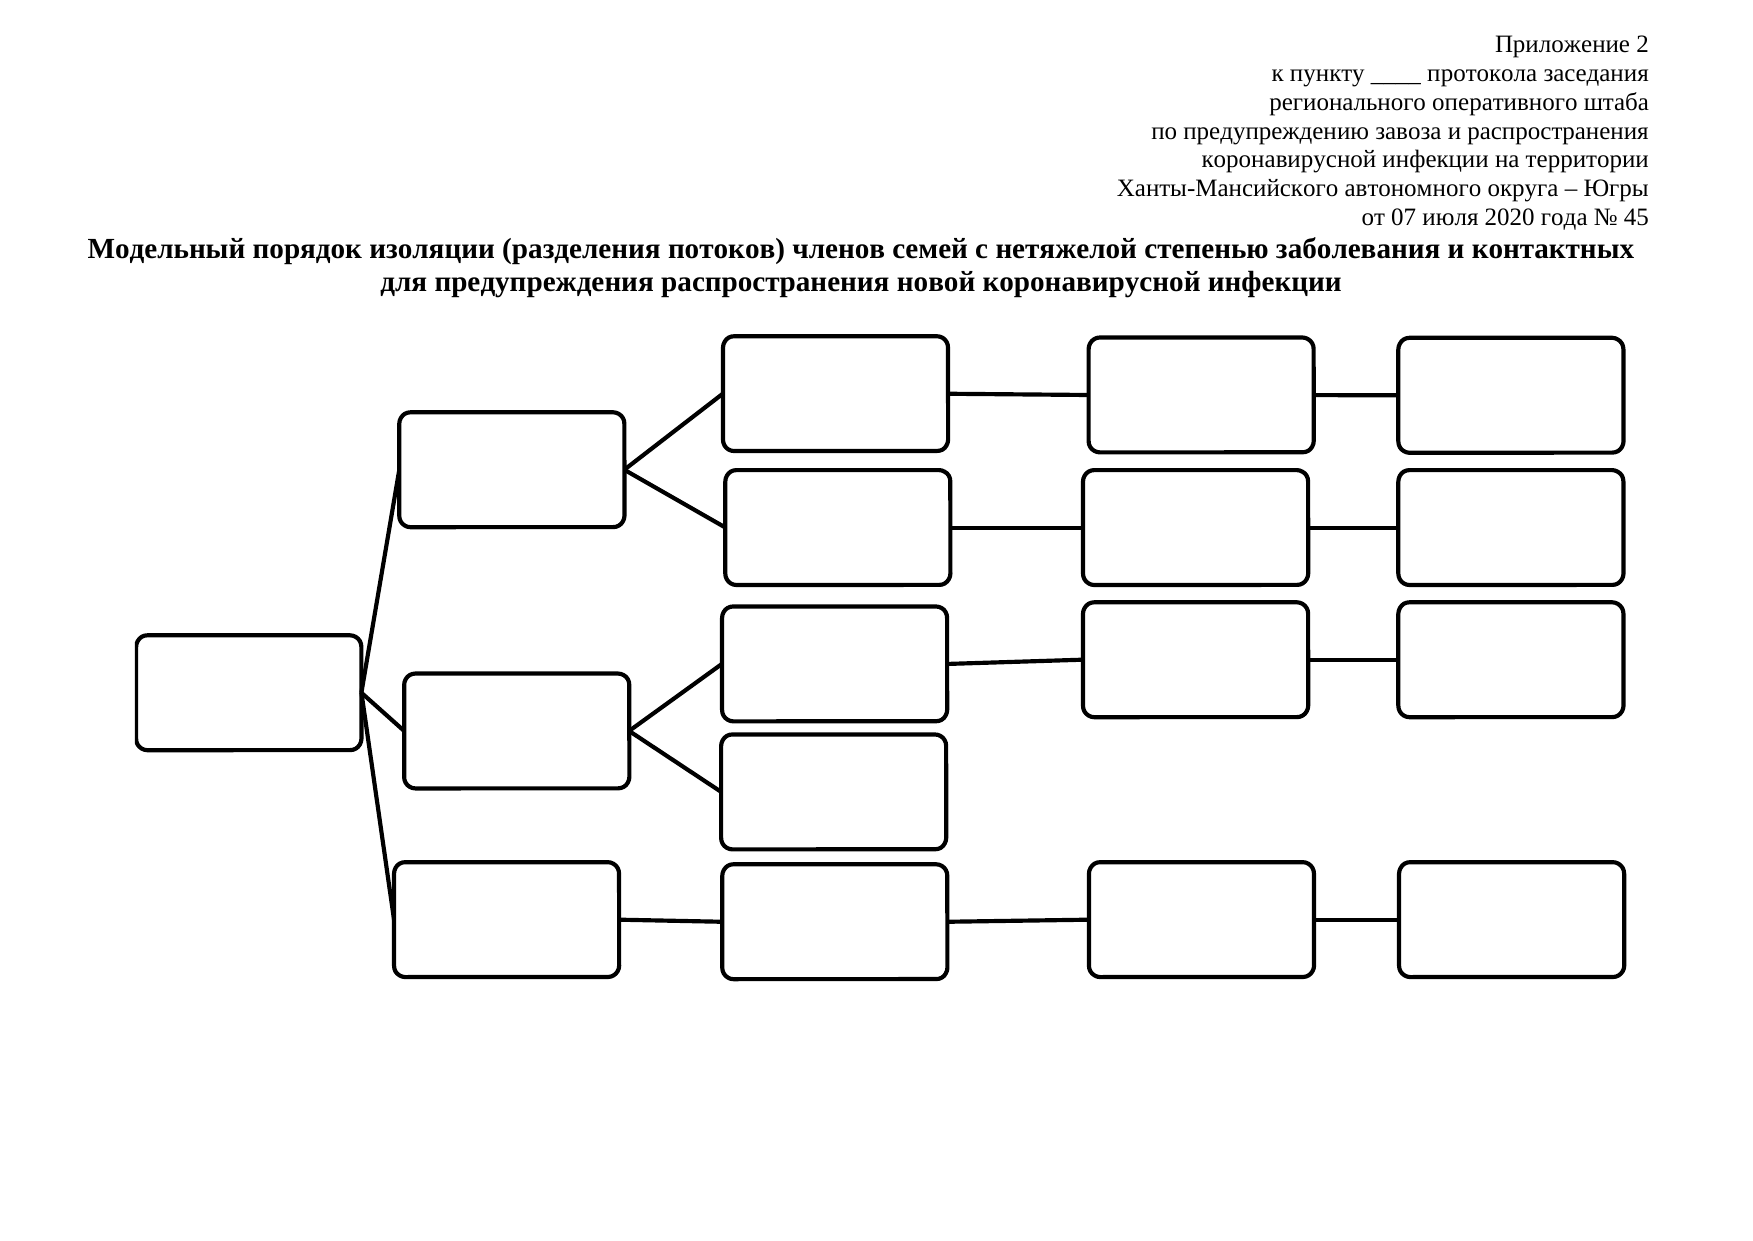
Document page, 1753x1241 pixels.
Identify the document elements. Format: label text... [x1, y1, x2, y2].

text от 07 июля 2020 года № 45 [74, 202, 1649, 231]
text коронавирусной инфекции на территории [74, 144, 1649, 173]
text Модельный порядок изоляции (разделения потоков) членов семей с нетяжелой степенью заболевания и контактных для предупреждения распространения новой коронавирусной инфекции [74, 231, 1649, 298]
text к пункту ____ протокола заседания [74, 58, 1649, 87]
text Приложение 2 [74, 29, 1649, 58]
text по предупреждению завоза и распространения [74, 116, 1649, 144]
text Ханты-Мансийского автономного округа – Югры [74, 173, 1649, 202]
text регионального оперативного штаба [74, 87, 1649, 116]
